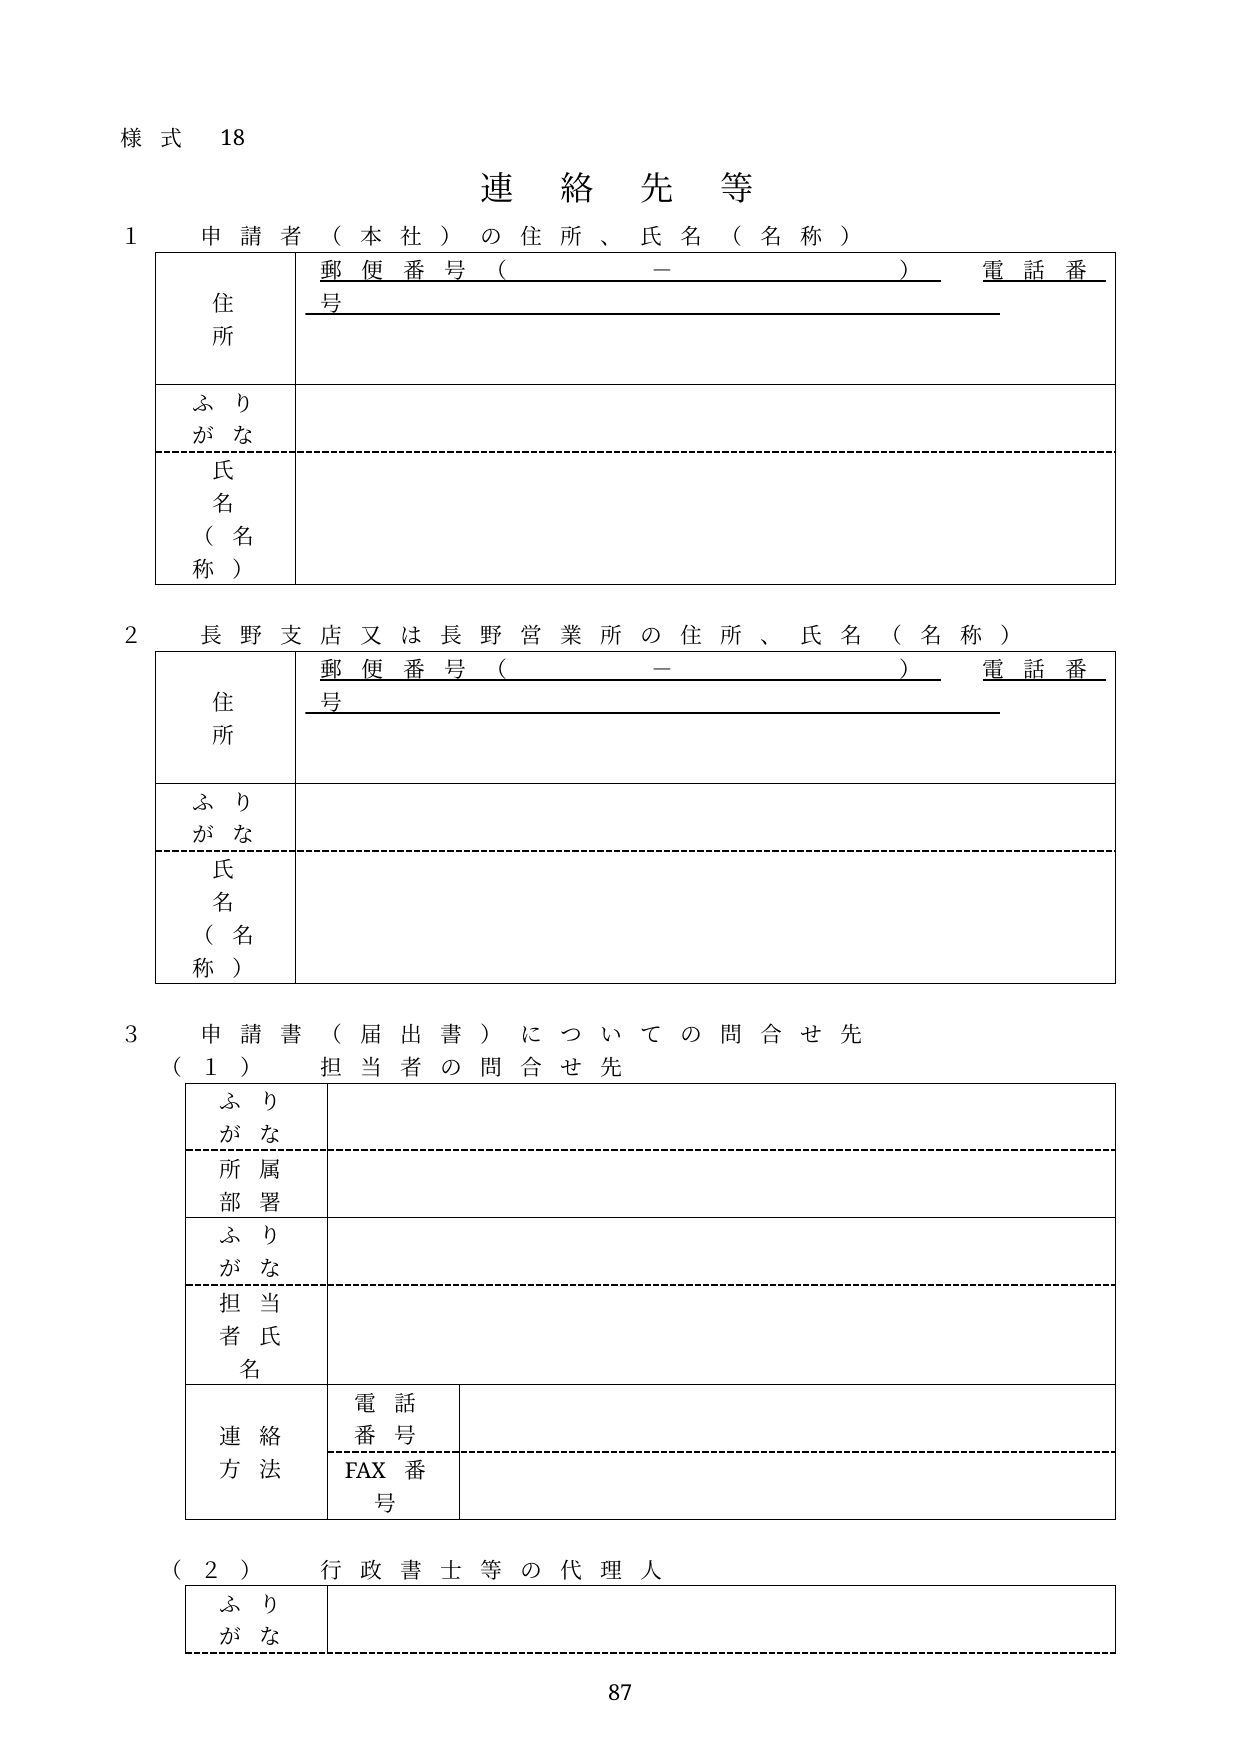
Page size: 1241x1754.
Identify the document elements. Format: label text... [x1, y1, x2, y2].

table_header 住 所 [156, 253, 295, 384]
table_header [328, 1084, 1115, 1149]
table_cell [296, 451, 1115, 584]
table_cell [328, 1284, 1115, 1384]
table_cell [328, 1218, 1115, 1283]
table_cell ふりがな [156, 385, 295, 451]
table_cell [296, 784, 1115, 850]
table_cell [460, 1385, 1115, 1451]
table_cell 所属部署 [186, 1149, 327, 1217]
text （１） 担当者の問合せ先 [120, 1050, 1120, 1082]
table_cell 電話番号 [328, 1385, 459, 1451]
text 連 絡 先 等 [120, 153, 1120, 219]
table_header ふりがな [186, 1084, 327, 1149]
table_header ふりがな [186, 1586, 327, 1652]
table_cell 氏 名 （名称） [156, 850, 295, 983]
table_cell ふりがな [186, 1218, 327, 1283]
text ２ 長野支店又は長野営業所の住所、氏名（名称） [120, 618, 1120, 651]
table_cell FAX番号 [328, 1451, 459, 1518]
table_cell 氏 名 （名称） [156, 451, 295, 584]
table_cell ふりがな [156, 784, 295, 850]
table_header 郵便番号（ － ） 電話番号 [296, 253, 1115, 384]
text ３ 申請書（届出書）についての問合せ先 [120, 1017, 1120, 1050]
table_header [328, 1586, 1115, 1652]
table_cell 担当者氏名 [186, 1284, 327, 1384]
text 様式18 [120, 121, 1120, 153]
table_cell [296, 850, 1115, 983]
table_cell [296, 385, 1115, 451]
table_header 郵便番号（ － ） 電話番号 [296, 652, 1115, 783]
table_cell 連絡方法 [186, 1385, 327, 1518]
table_cell [460, 1451, 1115, 1518]
text （２） 行政書士等の代理人 [120, 1552, 1120, 1585]
table_header 住 所 [156, 652, 295, 783]
table_cell [328, 1149, 1115, 1217]
text １ 申請者（本社）の住所、氏名（名称） [120, 219, 1120, 252]
